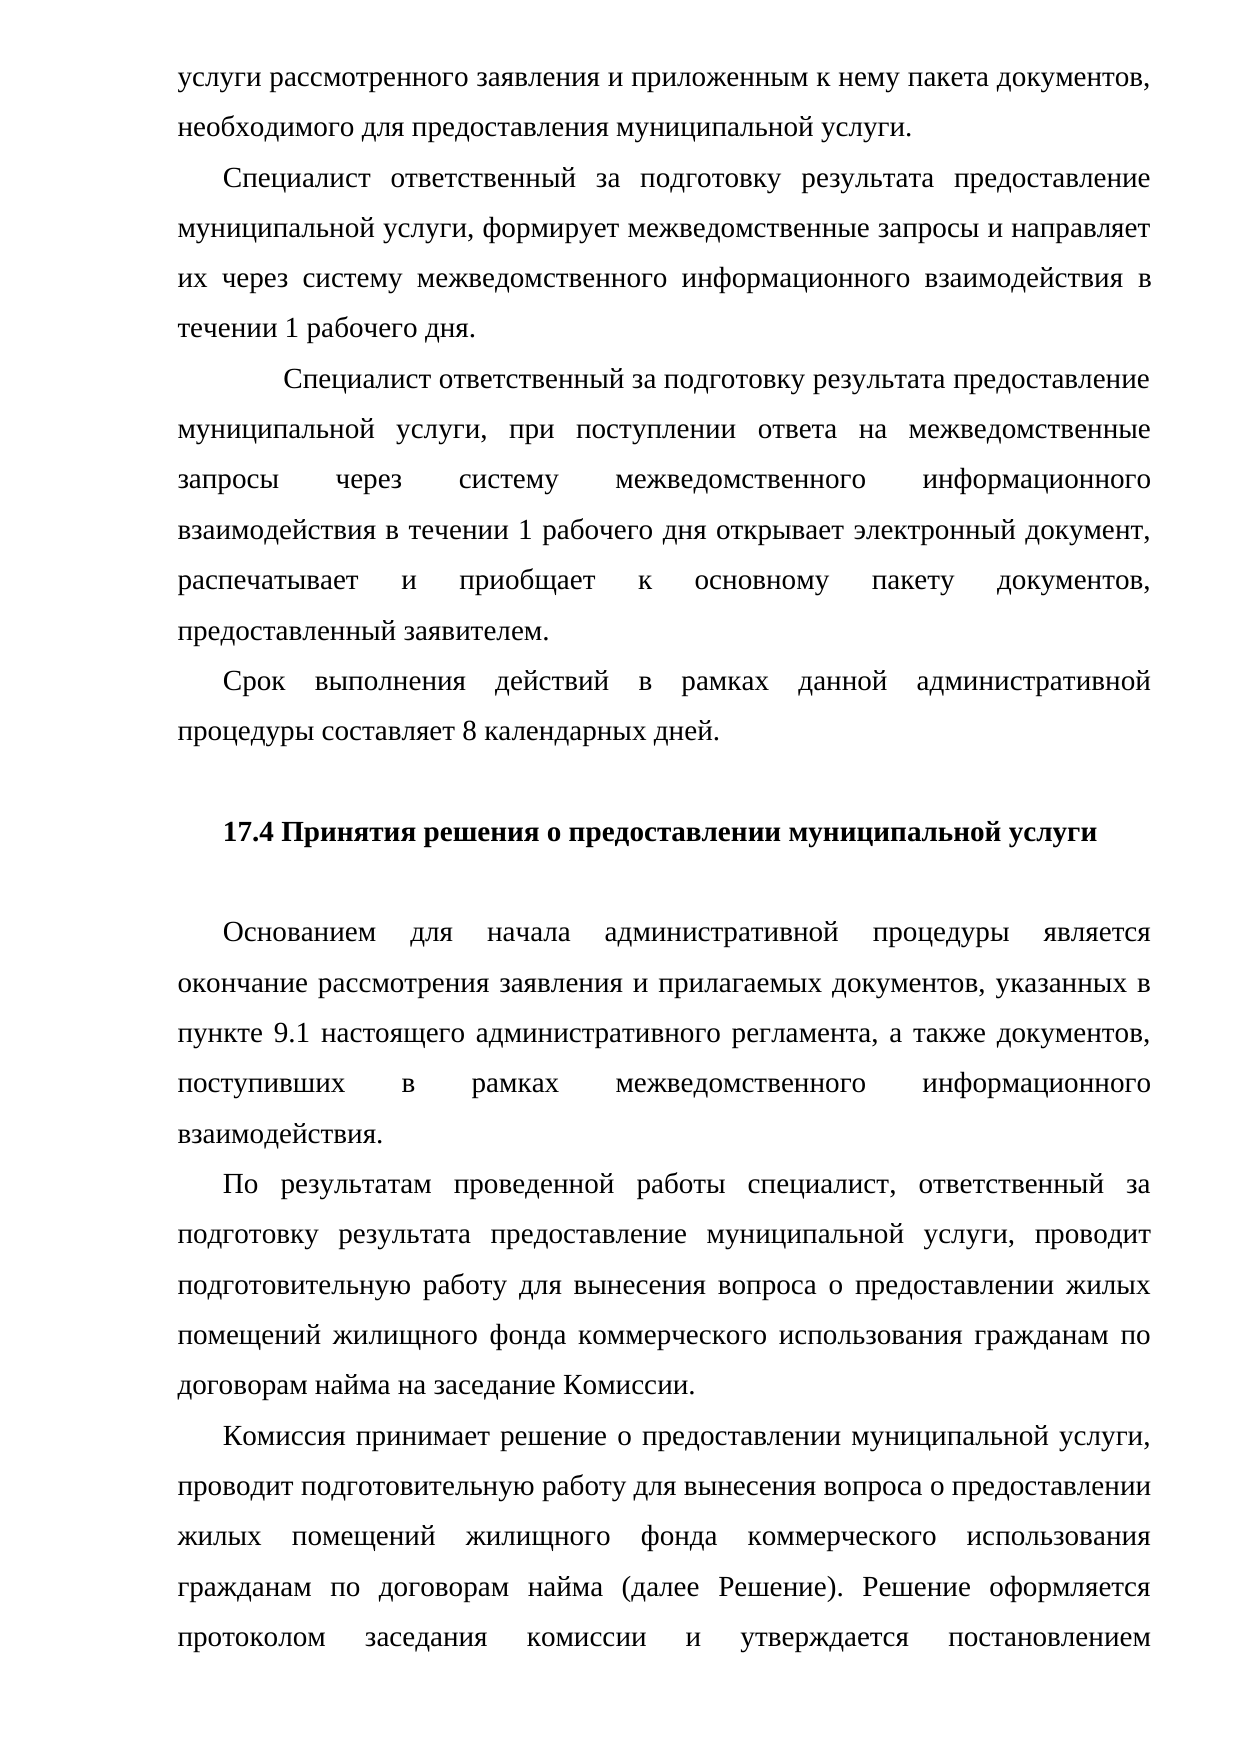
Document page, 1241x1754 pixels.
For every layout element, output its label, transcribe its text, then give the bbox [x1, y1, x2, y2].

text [177, 59, 1152, 143]
text Срок выполнения действий в рамках данной административной процедуры составляет 8 календарных дней. [177, 663, 1152, 747]
text Специалист ответственный за подготовку результата предоставление муниципальной услуги, формирует межведомственные запросы и направляет их через систему межведомственного информационного взаимодействия в течении 1 рабочего дня. [177, 160, 1152, 344]
text 17.4 Принятия решения о предоставлении муниципальной услуги [177, 814, 1152, 847]
text По результатам проведенной работы специалист, ответственный за подготовку результата предоставление муниципальной услуги, проводит подготовительную работу для вынесения вопроса о предоставлении жилых помещений жилищного фонда коммерческого использования гражданам по договорам найма на заседание Комиссии. [177, 1166, 1152, 1401]
text Основанием для начала административной процедуры является окончание рассмотрения заявления и прилагаемых документов, указанных в пункте 9.1 настоящего административного регламента, а также документов, поступивших в рамках межведомственного информационного взаимодействия. [177, 914, 1152, 1149]
text Специалист ответственный за подготовку результата предоставление муниципальной услуги, при поступлении ответа на межведомственные запросы через систему межведомственного информационного взаимодействия в течении 1 рабочего дня открывает электронный документ, распечатывает и приобщает к основному пакету документов, предоставленный заявителем. [177, 361, 1152, 646]
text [177, 1418, 1152, 1652]
